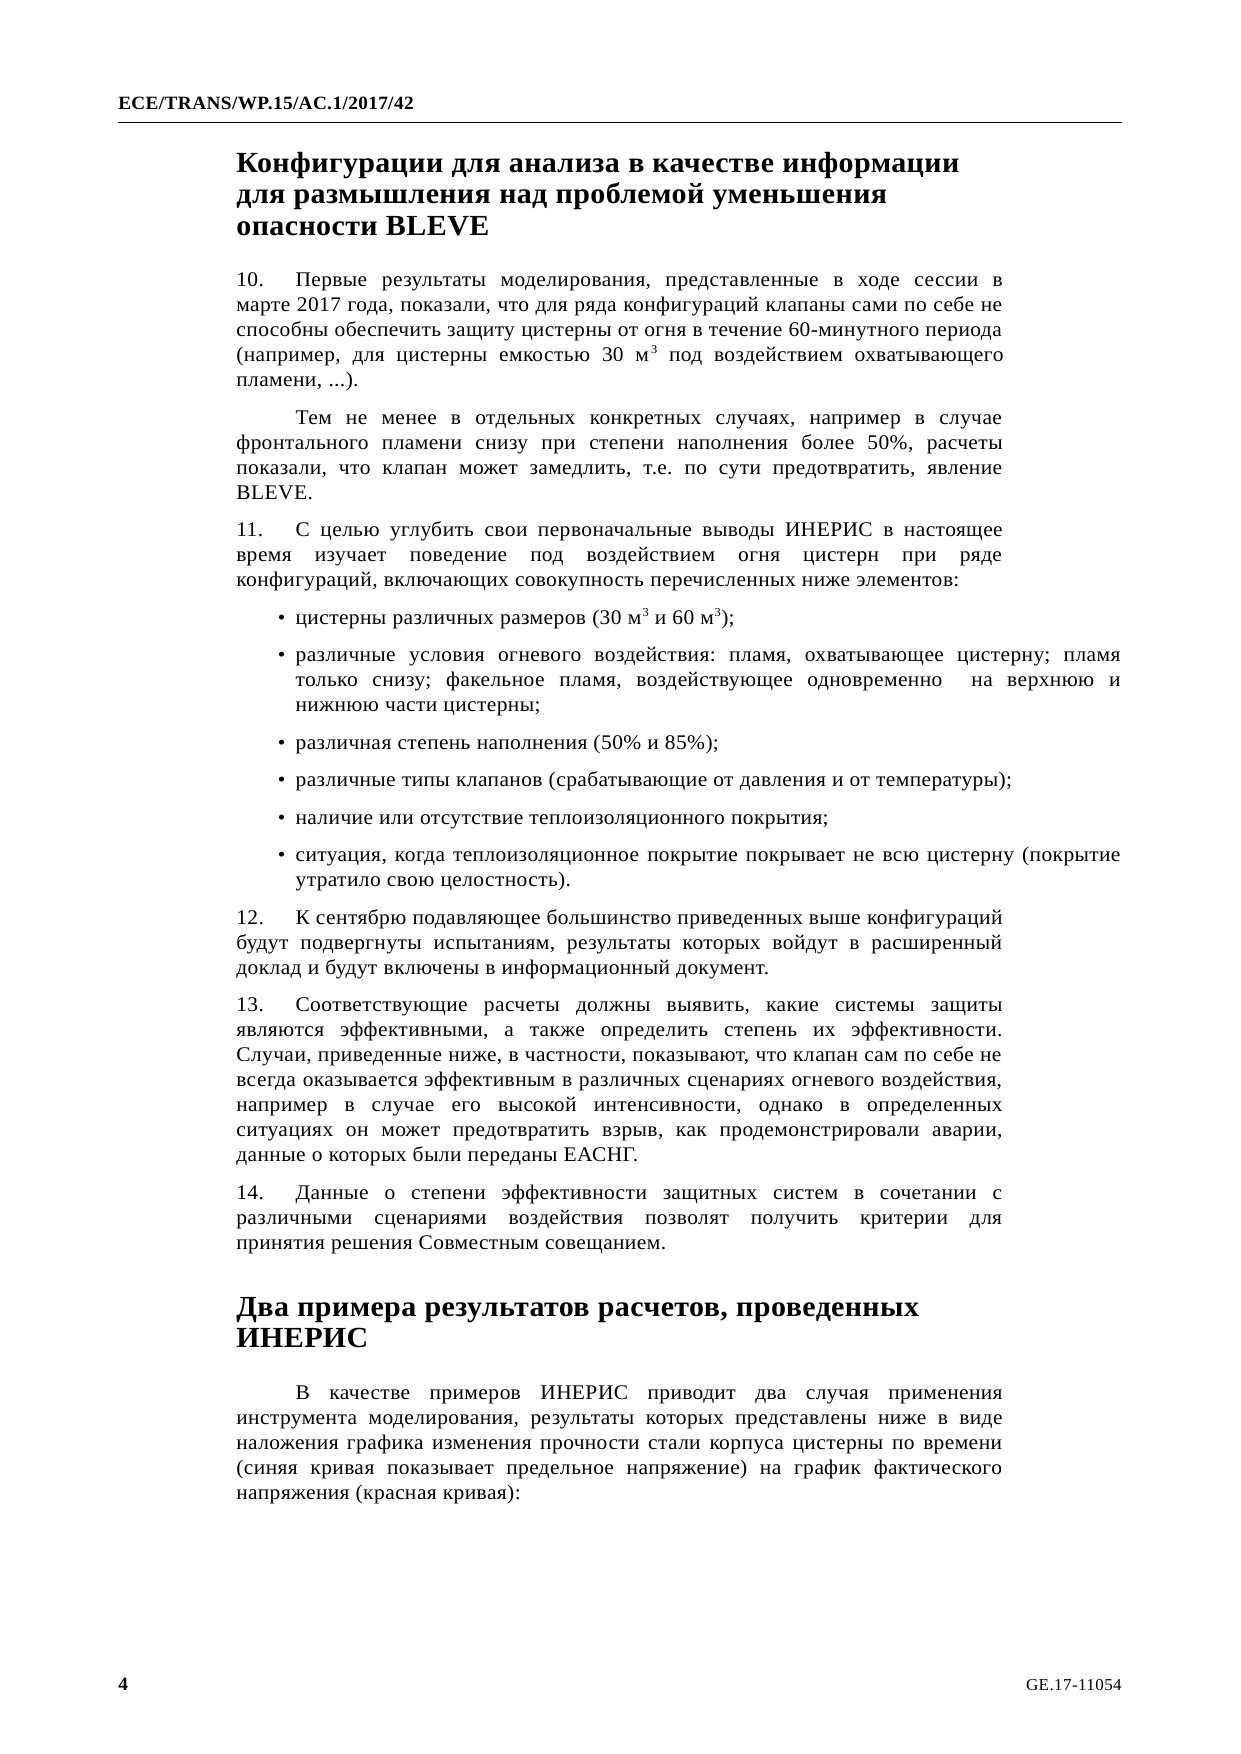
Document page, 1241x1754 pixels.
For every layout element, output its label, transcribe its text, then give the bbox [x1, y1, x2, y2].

text Два примера результатов расчетов, проведенных ИНЕРИС [118, 1291, 1004, 1354]
text Тем не менее в отдельных конкретных случаях, например в случае фронтального пламени снизу при степени наполнения более 50%, расчеты показали, что клапан может замедлить, т.е. по сути предотвратить, явление BLEVE. [236, 404, 1004, 504]
text 12. К сентябрю подавляющее большинство приведенных выше конфигураций будут подвергнуты испытаниям, результаты которых войдут в расширенный доклад и будут включены в информационный документ. [236, 904, 1004, 979]
text различные типы клапанов (срабатывающие от давления и от температуры); [278, 766, 1122, 791]
text 11. С целью углубить свои первоначальные выводы ИНЕРИС в настоящее время изучает поведение под воздействием огня цистерн при ряде конфигураций, включающих совокупность перечисленных ниже элементов: [236, 516, 1004, 591]
text цистерны различных размеров (30 м3 и 60 м3); [278, 604, 1122, 629]
text различные условия огневого воздействия: пламя, охватывающее цистерну; пламя только снизу; факельное пламя, воздействующее одновременно на верхнюю и нижнюю части цистерны; [278, 641, 1122, 716]
text 14. Данные о степени эффективности защитных систем в сочетании с различными сценариями воздействия позволят получить критерии для принятия решения Совместным совещанием. [236, 1179, 1004, 1254]
text различная степень наполнения (50% и 85%); [278, 729, 1122, 754]
text наличие или отсутствие теплоизоляционного покрытия; [278, 804, 1122, 829]
text Конфигурации для анализа в качестве информации для размышления над проблемой уменьшения опасности BLEVE [118, 148, 1004, 241]
text 13. Соответствующие расчеты должны выявить, какие системы защиты являются эффективными, а также определить степень их эффективности. Случаи, приведенные ниже, в частности, показывают, что клапан сам по себе не всегда оказывается эффективным в различных сценариях огневого воздействия, например в случае его высокой интенсивности, однако в определенных ситуациях он может предотвратить взрыв, как продемонстрировали аварии, данные о которых были переданы ЕАСНГ. [236, 991, 1004, 1166]
text В качестве примеров ИНЕРИС приводит два случая применения инструмента моделирования, результаты которых представлены ниже в виде наложения графика изменения прочности стали корпуса цистерны по времени (синяя кривая показывает предельное напряжение) на график фактического напряжения (красная кривая): [236, 1379, 1004, 1504]
text ситуация, когда теплоизоляционное покрытие покрывает не всю цистерну (покрытие утратило свою целостность). [278, 841, 1122, 891]
text 10. Первые результаты моделирования, представленные в ходе сессии в марте 2017 года, показали, что для ряда конфигураций клапаны сами по себе не способны обеспечить защиту цистерны от огня в течение 60-минутного периода (например, для цистерны емкостью 30 м3 под воздействием охватывающего пламени, ...). [236, 266, 1004, 391]
